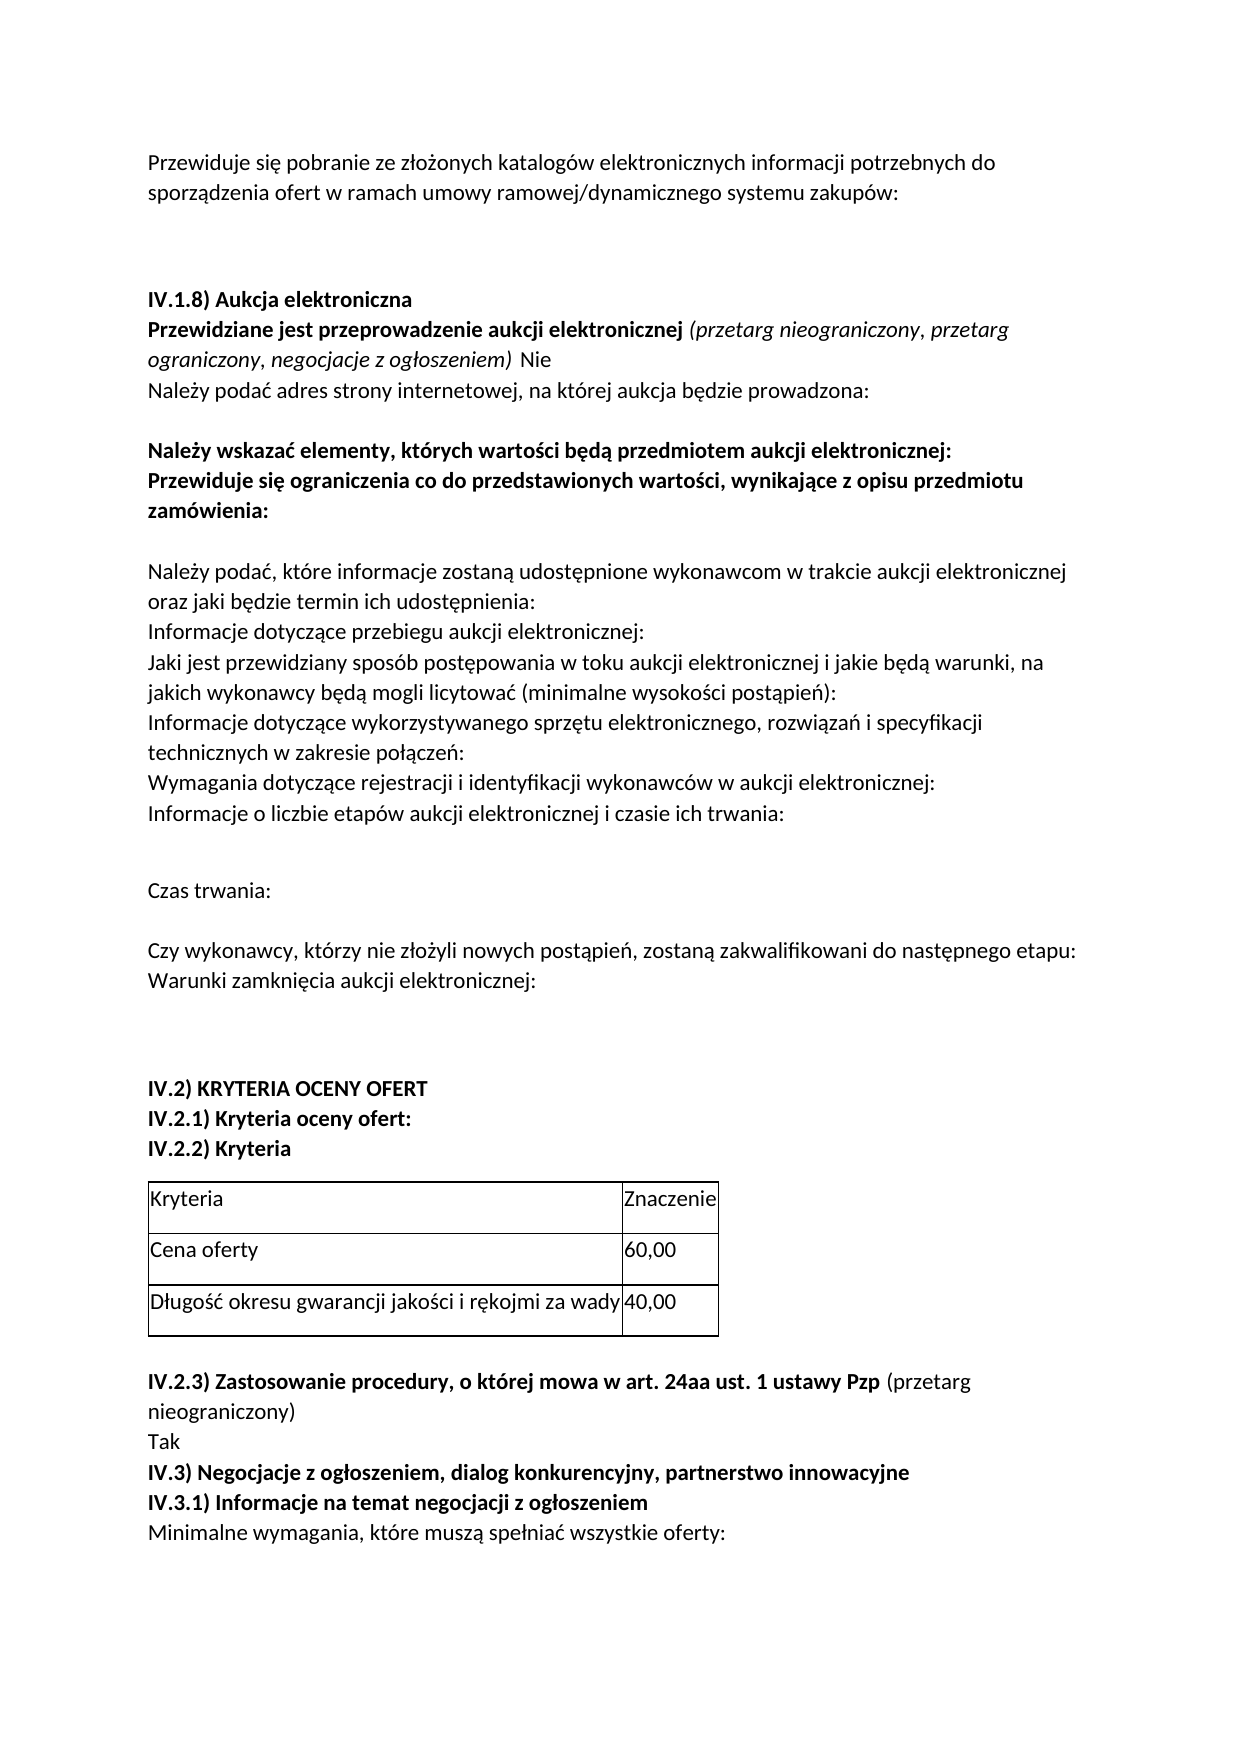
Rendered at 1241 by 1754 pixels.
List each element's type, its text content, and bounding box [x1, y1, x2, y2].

table_cell Długość okresu gwarancji jakości i rękojmi za wady [149, 1286, 622, 1335]
table_cell Cena oferty [149, 1234, 622, 1284]
table_header Kryteria [149, 1183, 622, 1232]
table_cell 40,00 [623, 1286, 718, 1335]
text Czas trwania: Czy wykonawcy, którzy nie złożyli nowych postąpień, zostaną zakwalifikowani do następnego etapu: Warunki zamknięcia aukcji elektronicznej: [148, 846, 1093, 1024]
table_header Znaczenie [623, 1183, 718, 1232]
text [148, 1337, 1093, 1576]
text IV.2) KRYTERIA OCENY OFERT IV.2.1) Kryteria oceny ofert: IV.2.2) Kryteria [148, 1043, 1093, 1162]
text IV.1.8) Aukcja elektroniczna Przewidziane jest przeprowadzenie aukcji elektronicznej (przetarg nieograniczony, przetarg ograniczony, negocjacje z ogłoszeniem) Nie Należy podać adres strony internetowej, na której aukcja będzie prowadzona: Należy wskazać elementy, których wartości będą przedmiotem aukcji elektronicznej: Przewiduje się ograniczenia co do przedstawionych wartości, wynikające z opisu przedmiotu zamówienia: Należy podać, które informacje zostaną udostępnione wykonawcom w trakcie aukcji elektronicznej oraz jaki będzie termin ich udostępnienia: Informacje dotyczące przebiegu aukcji elektronicznej: Jaki jest przewidziany sposób postępowania w toku aukcji elektronicznej i jakie będą warunki, na jakich wykonawcy będą mogli licytować (minimalne wysokości postąpień): Informacje dotyczące wykorzystywanego sprzętu elektronicznego, rozwiązań i specyfikacji technicznych w zakresie połączeń: Wymagania dotyczące rejestracji i identyfikacji wykonawców w aukcji elektronicznej: Informacje o liczbie etapów aukcji elektronicznej i czasie ich trwania: [148, 255, 1093, 827]
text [148, 148, 1093, 236]
table_cell 60,00 [623, 1234, 718, 1284]
